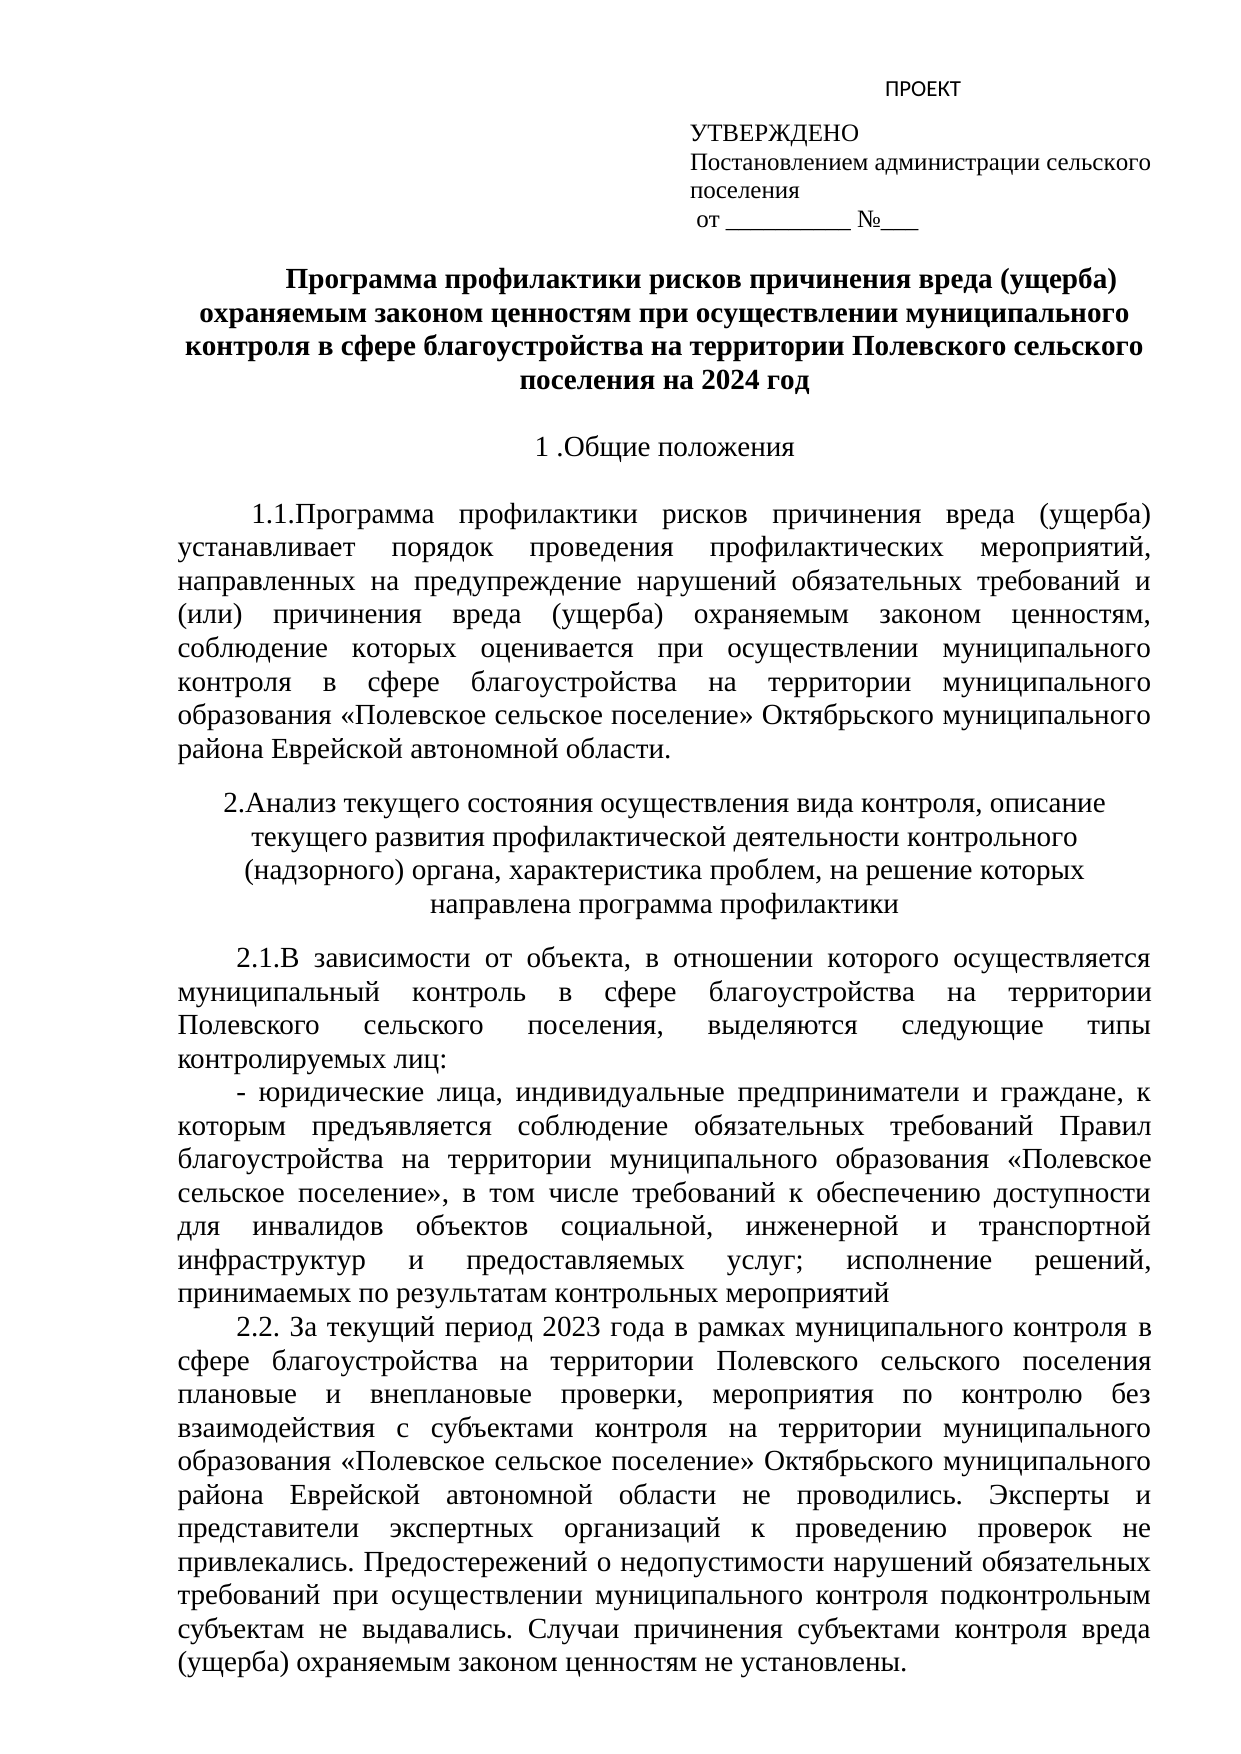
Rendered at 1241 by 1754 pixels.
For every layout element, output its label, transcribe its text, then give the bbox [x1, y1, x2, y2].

text - юридические лица, индивидуальные предприниматели и граждане, к которым предъявляется соблюдение обязательных требований Правил благоустройства на территории муниципального образования «Полевское сельское поселение», в том числе требований к обеспечению доступности для инвалидов объектов социальной, инженерной и транспортной инфраструктур и предоставляемых услуг; исполнение решений, принимаемых по результатам контрольных мероприятий [177, 1074, 1152, 1309]
text 2.2. За текущий период 2023 года в рамках муниципального контроля в сфере благоустройства на территории Полевского сельского поселения плановые и внеплановые проверки, мероприятия по контролю без взаимодействия с субъектами контроля на территории муниципального образования «Полевское сельское поселение» Октябрьского муниципального района Еврейской автономной области не проводились. Эксперты и представители экспертных организаций к проведению проверок не привлекались. Предостережений о недопустимости нарушений обязательных требований при осуществлении муниципального контроля подконтрольным субъектам не выдавались. Случаи причинения субъектами контроля вреда (ущерба) охраняемым законом ценностям не установлены. [177, 1309, 1152, 1678]
text 1.1.Программа профилактики рисков причинения вреда (ущерба) устанавливает порядок проведения профилактических мероприятий, направленных на предупреждение нарушений обязательных требований и (или) причинения вреда (ущерба) охраняемым законом ценностям, соблюдение которых оценивается при осуществлении муниципального контроля в сфере благоустройства на территории муниципального образования «Полевское сельское поселение» Октябрьского муниципального района Еврейской автономной области. [177, 496, 1152, 764]
text от __________ №___ [177, 204, 1152, 233]
text 1 .Общие положения [177, 429, 1152, 462]
text 2.Анализ текущего состояния осуществления вида контроля, описание текущего развития профилактической деятельности контрольного (надзорного) органа, характеристика проблем, на решение которых направлена программа профилактики [177, 785, 1152, 919]
text Постановлением администрации сельского поселения [690, 147, 1152, 204]
text УТВЕРЖДЕНО [177, 118, 1152, 147]
title Программа профилактики рисков причинения вреда (ущерба) охраняемым законом ценностям при осуществлении муниципального контроля в сфере благоустройства на территории Полевского сельского поселения на 2024 год [177, 261, 1152, 395]
text 2.1.В зависимости от объекта, в отношении которого осуществляется муниципальный контроль в сфере благоустройства на территории Полевского сельского поселения, выделяются следующие типы контролируемых лиц: [177, 940, 1152, 1074]
